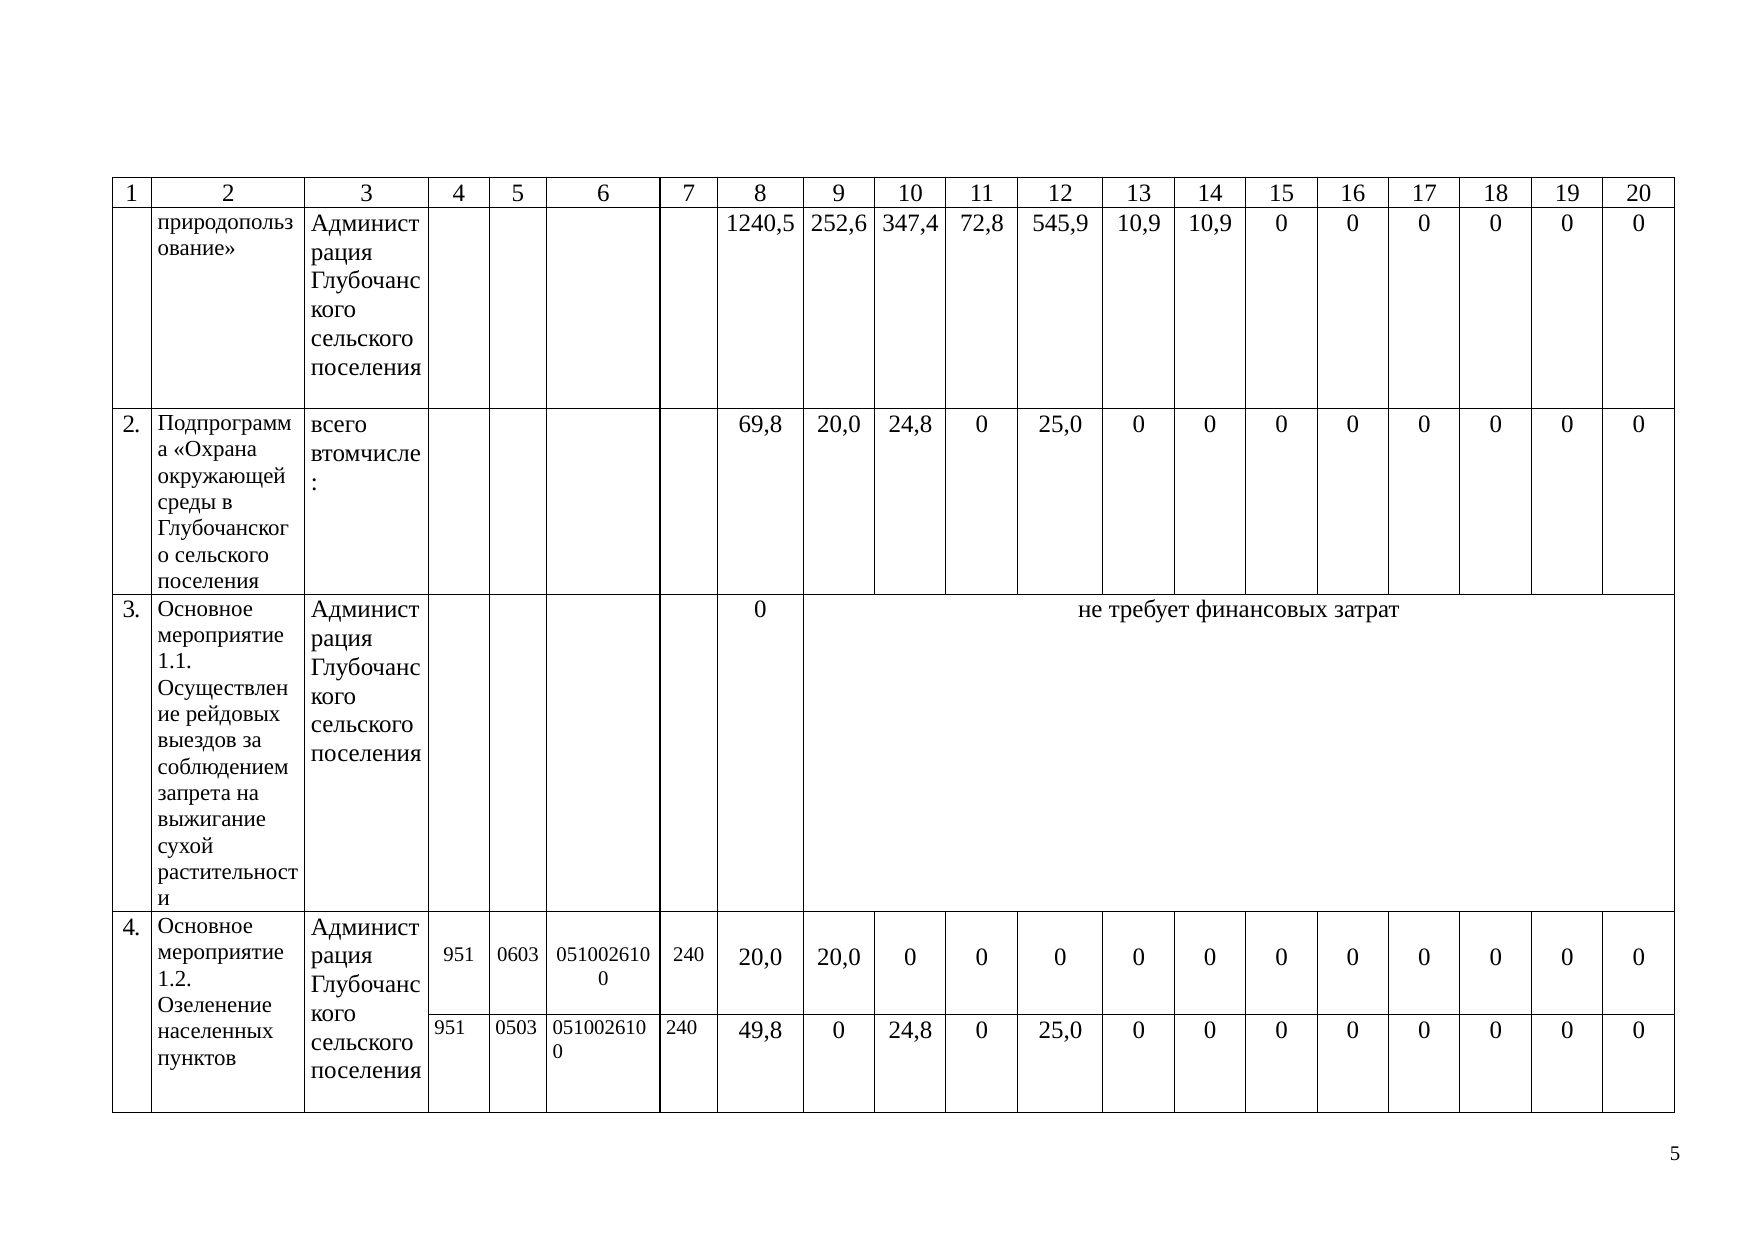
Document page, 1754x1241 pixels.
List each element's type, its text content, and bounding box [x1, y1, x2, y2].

table_cell 951 [429, 941, 489, 1014]
table_cell 0 [1603, 941, 1674, 1014]
table_header 3 [305, 178, 428, 207]
table_cell 24,8 [875, 1015, 945, 1112]
table_cell [429, 595, 489, 911]
table_cell [490, 912, 546, 941]
table_cell 0510026100 [547, 941, 659, 1014]
table_cell 0 [946, 409, 1017, 593]
table_cell 0 [1389, 208, 1459, 408]
table_cell 0510026100 [547, 1015, 659, 1112]
table_cell 0603 [490, 941, 546, 1014]
table_cell 25,0 [1018, 1015, 1102, 1112]
table_header 9 [804, 178, 874, 207]
table_cell [804, 912, 874, 941]
table_cell 0 [718, 595, 803, 911]
table_header 14 [1175, 178, 1245, 207]
table_cell [547, 208, 659, 408]
table_cell 0 [1246, 1015, 1317, 1112]
table_cell 20,0 [804, 941, 874, 1014]
table_header 4 [429, 178, 489, 207]
table_cell 0 [1175, 941, 1245, 1014]
table_header 18 [1460, 178, 1531, 207]
table_cell Администрация Глубочанского сельского поселения [305, 912, 428, 1112]
table_cell 0 [1175, 409, 1245, 593]
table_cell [152, 208, 304, 408]
table_cell [661, 208, 717, 408]
table_cell [875, 912, 945, 941]
table_cell 0 [1018, 941, 1102, 1014]
table_cell 72,8 [946, 208, 1017, 408]
table_header 16 [1318, 178, 1388, 207]
table_cell [1460, 912, 1531, 941]
table_cell 0 [1318, 409, 1388, 593]
table_header 10 [875, 178, 945, 207]
table_cell [429, 912, 489, 941]
table_header 5 [490, 178, 546, 207]
table_cell 252,6 [804, 208, 874, 408]
table_cell Основное мероприятие 1.2. Озеленение населенных пунктов [152, 912, 304, 1112]
table_cell 0 [1246, 409, 1317, 593]
table_header 2 [152, 178, 304, 207]
table_cell 240 [661, 941, 717, 1014]
table_cell 951 [429, 1015, 489, 1112]
table_cell Основное мероприятие 1.1. Осуществление рейдовых выездов за соблюдением запрета на выжигание сухой растительности [152, 595, 304, 911]
table_cell 0 [946, 1015, 1017, 1112]
table_cell 0 [1103, 941, 1174, 1014]
table_header 19 [1532, 178, 1602, 207]
table_cell [1389, 912, 1459, 941]
table_cell 347,4 [875, 208, 945, 408]
table_cell 0 [1460, 409, 1531, 593]
table_cell 0 [1103, 1015, 1174, 1112]
table_cell 0 [1460, 208, 1531, 408]
table_cell 4. [113, 912, 151, 1112]
table_cell 24,8 [875, 409, 945, 593]
table_cell 545,9 [1018, 208, 1102, 408]
table_cell 25,0 [1018, 409, 1102, 593]
table_cell Администрация Глубочанского сельского поселения [305, 595, 428, 911]
table_header 20 [1603, 178, 1674, 207]
table_cell 0 [1532, 941, 1602, 1014]
table_cell 0 [804, 1015, 874, 1112]
table_cell 0 [1460, 1015, 1531, 1112]
table_cell [490, 595, 546, 911]
table_cell 69,8 [718, 409, 803, 593]
table_cell 0 [1603, 208, 1674, 408]
table_header 11 [946, 178, 1017, 207]
table_cell всего втомчисле: [305, 409, 428, 593]
table_cell 1. [113, 208, 151, 408]
table_cell 0 [1318, 208, 1388, 408]
table_cell 0 [1318, 941, 1388, 1014]
table_cell [1018, 912, 1102, 941]
table_cell [661, 912, 717, 941]
table_cell [946, 912, 1017, 941]
table_cell 0 [1175, 1015, 1245, 1112]
table_cell 0 [1103, 409, 1174, 593]
table_header 15 [1246, 178, 1317, 207]
table_cell 0 [1389, 1015, 1459, 1112]
table_cell [429, 208, 489, 408]
table_header 7 [661, 178, 717, 207]
table_cell 0 [1389, 941, 1459, 1014]
table_cell 0 [946, 941, 1017, 1014]
table_cell [1103, 912, 1174, 941]
table_cell [661, 595, 717, 911]
table_cell [661, 409, 717, 593]
table_cell [1532, 912, 1602, 941]
table_cell 49,8 [718, 1015, 803, 1112]
table_header 8 [718, 178, 803, 207]
table_cell [547, 595, 659, 911]
table_cell 0 [1246, 941, 1317, 1014]
table_cell [547, 409, 659, 593]
table_cell 0 [1460, 941, 1531, 1014]
table_cell 3. [113, 595, 151, 911]
table_cell [1175, 912, 1245, 941]
table_header 13 [1103, 178, 1174, 207]
table_cell 0 [1246, 208, 1317, 408]
table_cell [1603, 912, 1674, 941]
table_cell 0 [1532, 1015, 1602, 1112]
table_cell Подпрограмма «Охрана окружающей среды в Глубочанского сельского поселения [152, 409, 304, 593]
table_cell 0 [1603, 409, 1674, 593]
table_cell 0 [1532, 208, 1602, 408]
table_cell 240 [661, 1015, 717, 1112]
table_cell 0 [1318, 1015, 1388, 1112]
table_cell [1246, 912, 1317, 941]
table_cell 20,0 [804, 409, 874, 593]
table_header 12 [1018, 178, 1102, 207]
table_cell [1318, 912, 1388, 941]
table_cell 0 [1603, 1015, 1674, 1112]
table_header 6 [547, 178, 659, 207]
table_cell [547, 912, 659, 941]
table_cell 0 [875, 941, 945, 1014]
table_cell 1240,5 [718, 208, 803, 408]
table_cell 0503 [490, 1015, 546, 1112]
table_cell не требует финансовых затрат [804, 595, 1674, 911]
table_cell [490, 208, 546, 408]
table_cell Администрация Глубочанского сельского поселения [305, 208, 428, 408]
table_cell [429, 409, 489, 593]
table_cell 10,9 [1103, 208, 1174, 408]
table_cell 0 [1532, 409, 1602, 593]
table_cell 20,0 [718, 941, 803, 1014]
table_cell [490, 409, 546, 593]
table_cell 0 [1389, 409, 1459, 593]
table_cell 10,9 [1175, 208, 1245, 408]
table_cell [718, 912, 803, 941]
table_header 1 [113, 178, 151, 207]
table_header 17 [1389, 178, 1459, 207]
table_cell 2. [113, 409, 151, 593]
